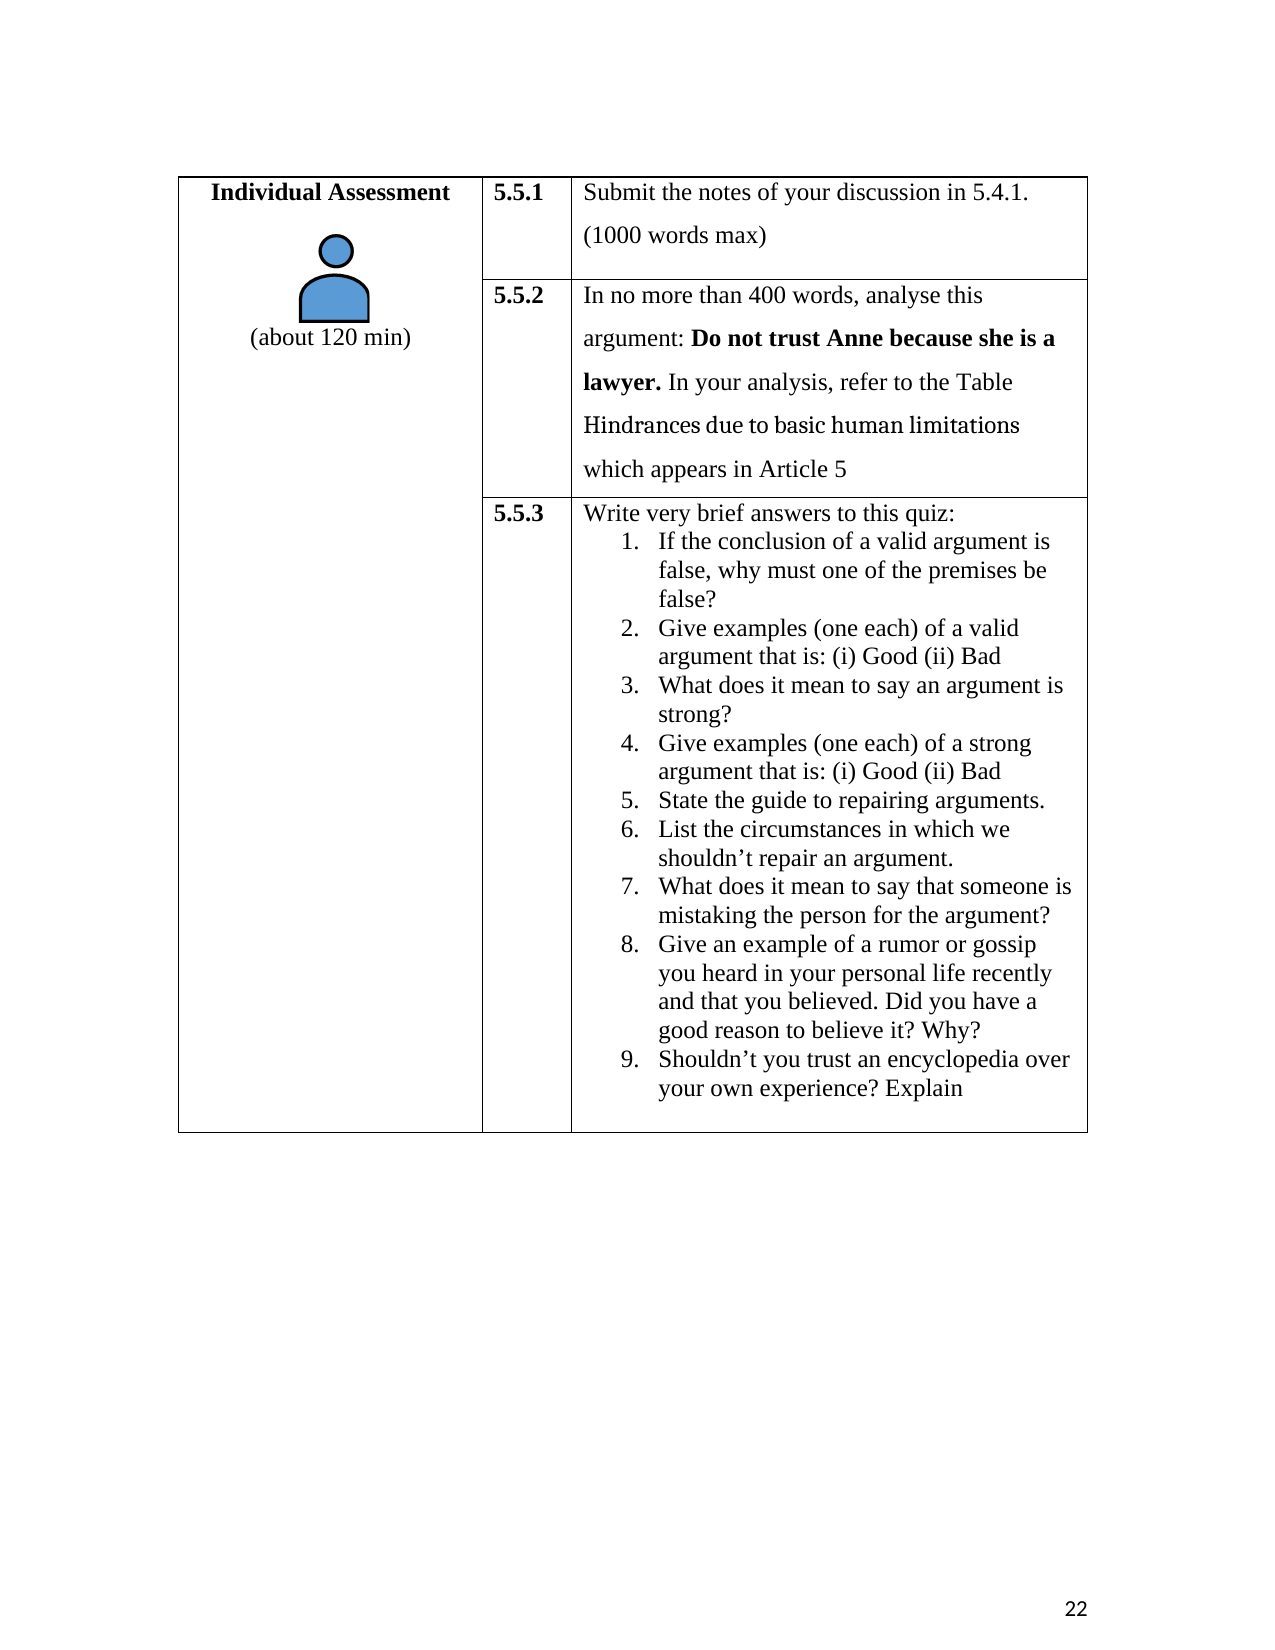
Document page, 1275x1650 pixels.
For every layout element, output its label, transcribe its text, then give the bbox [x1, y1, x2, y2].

table_cell 5.5.2 [483, 280, 571, 497]
table_header Submit the notes of your discussion in 5.4.1. (1000 words max) [572, 178, 1087, 279]
picture [298, 234, 370, 323]
table_cell 5.5.3 [483, 498, 571, 1132]
table_header 5.5.1 [483, 178, 571, 279]
table_header Individual Assessment (about 120 min) [179, 178, 482, 1132]
table_cell In no more than 400 words, analyse this argument: Do not trust Anne because she is a lawyer. In your analysis, refer to the Table Hindrances due to basic human limitations which appears in Article 5 [572, 280, 1087, 497]
table_cell Write very brief answers to this quiz: If the conclusion of a valid argument is false, why must one of the premises be false? Give examples (one each) of a valid argument that is: (i) Good (ii) Bad What does it mean to say an argument is strong? Give examples (one each) of a strong argument that is: (i) Good (ii) Bad State the guide to repairing arguments. List the circumstances in which we shouldn’t repair an argument. What does it mean to say that someone is mistaking the person for the argument? Give an example of a rumor or gossip you heard in your personal life recently and that you believed. Did you have a good reason to believe it? Why? Shouldn’t you trust an encyclopedia over your own experience? Explain [572, 498, 1087, 1132]
